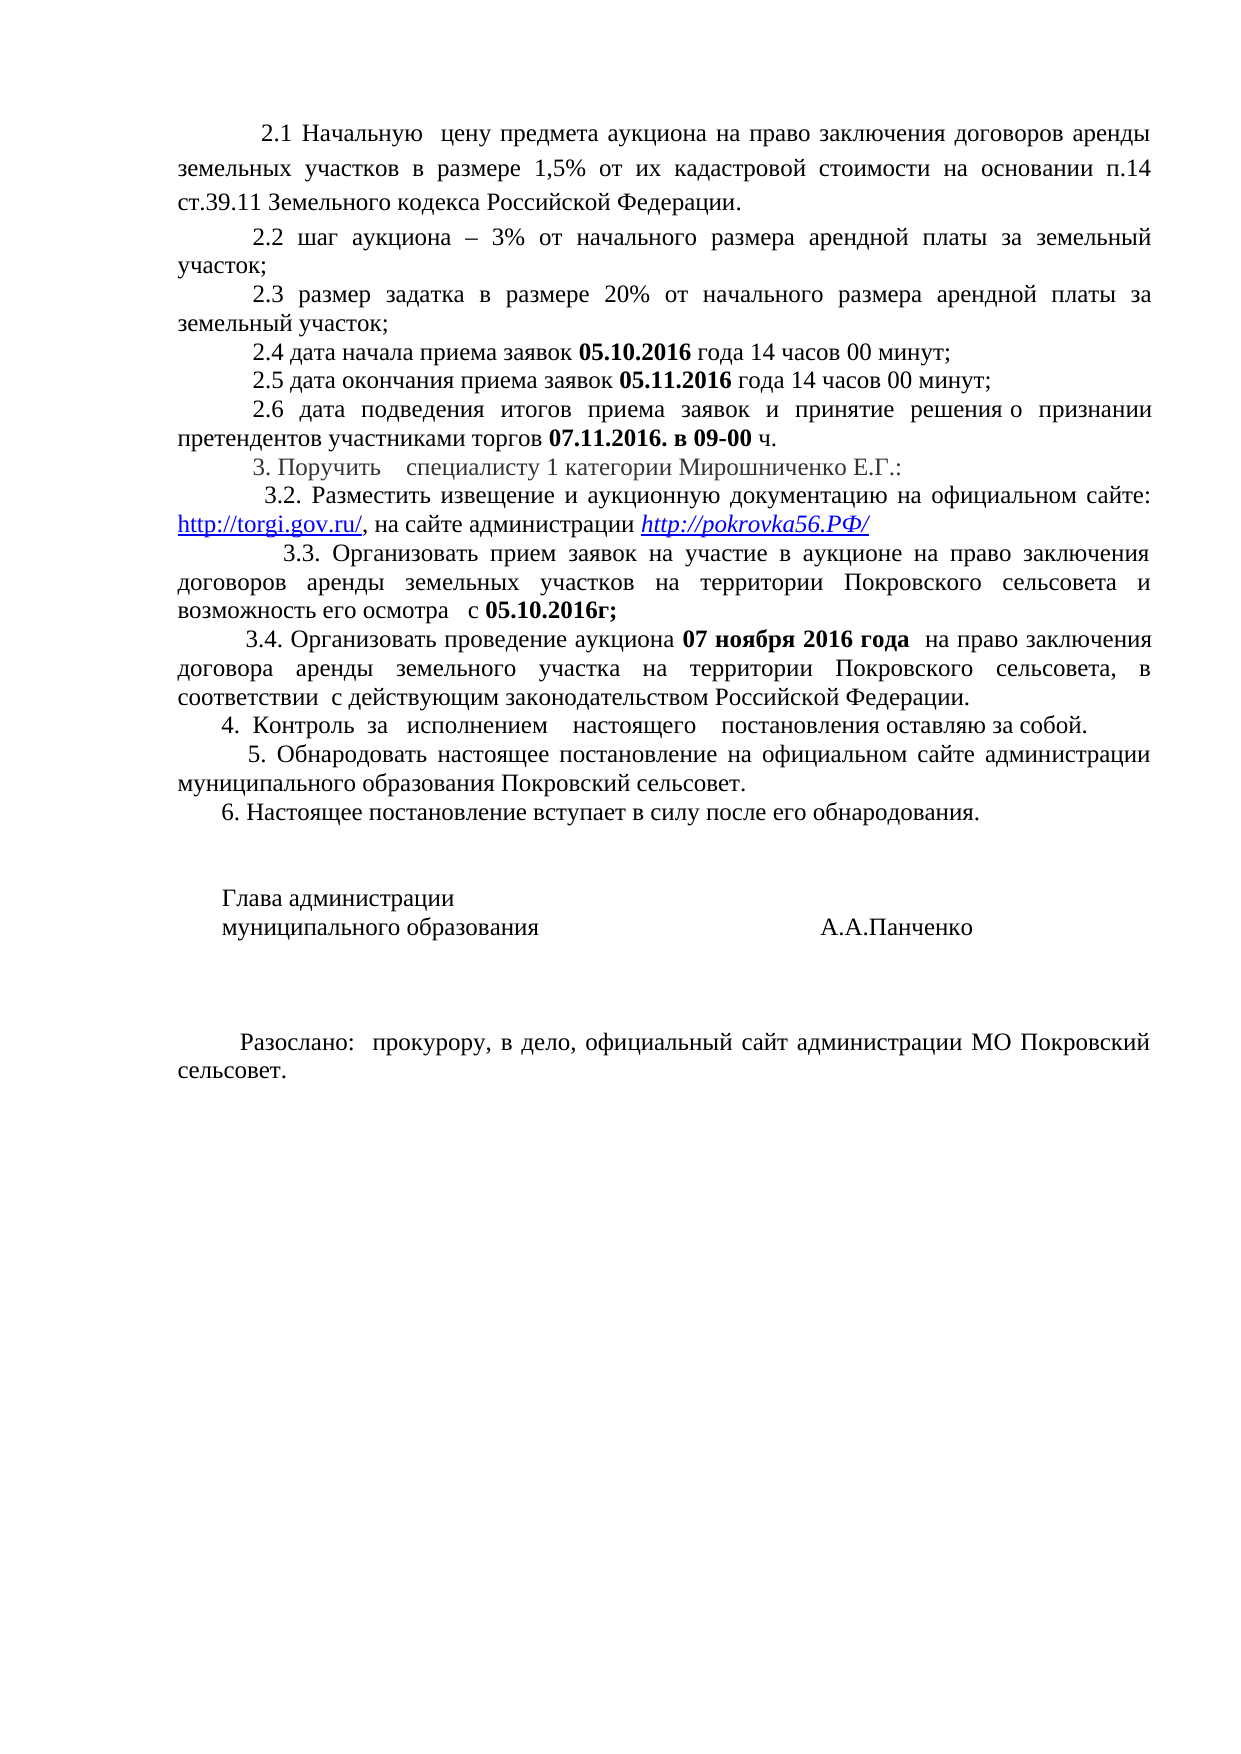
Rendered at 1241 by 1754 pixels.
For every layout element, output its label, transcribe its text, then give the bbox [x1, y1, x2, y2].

text Глава администрации [177, 883, 1152, 912]
text 3.2. Разместить извещение и аукционную документацию на официальном сайте: http://torgi.gov.ru/, на сайте администрации http://pokrovka56.РФ/ [177, 480, 1152, 538]
text 3.4. Организовать проведение аукциона 07 ноября 2016 года на право заключения договора аренды земельного участка на территории Покровского сельсовета, в соответствии с действующим законодательством Российской Федерации. [177, 624, 1152, 710]
text 3. Поручить специалисту 1 категории Мирошниченко Е.Г.: [177, 452, 1152, 480]
text 4. Контроль за исполнением настоящего постановления оставляю за собой. [177, 710, 1152, 739]
text 5. Обнародовать настоящее постановление на официальном сайте администрации муниципального образования Покровский сельсовет. [177, 739, 1152, 797]
text 3.3. Организовать прием заявок на участие в аукционе на право заключения договоров аренды земельных участков на территории Покровского сельсовета и возможность его осмотра с 05.10.2016г; [177, 538, 1152, 624]
text Разослано: прокурору, в дело, официальный сайт администрации МО Покровский сельсовет. [177, 1027, 1152, 1084]
text муниципального образования А.А.Панченко [177, 912, 1152, 940]
text 2.2 шаг аукциона – 3% от начального размера арендной платы за земельный участок; [177, 222, 1152, 279]
text 2.4 дата начала приема заявок 05.10.2016 года 14 часов 00 минут; [177, 337, 1152, 365]
text 2.6 дата подведения итогов приема заявок и принятие решения о признании претендентов участниками торгов 07.11.2016. в 09-00 ч. [177, 394, 1152, 452]
text 2.3 размер задатка в размере 20% от начального размера арендной платы за земельный участок; [177, 279, 1152, 337]
text 2.5 дата окончания приема заявок 05.11.2016 года 14 часов 00 минут; [177, 365, 1152, 394]
text 6. Настоящее постановление вступает в силу после его обнародования. [177, 797, 1152, 825]
text 2.1 Начальную цену предмета аукциона на право заключения договоров аренды земельных участков в размере 1,5% от их кадастровой стоимости на основании п.14 ст.39.11 Земельного кодекса Российской Федерации. [177, 118, 1152, 216]
